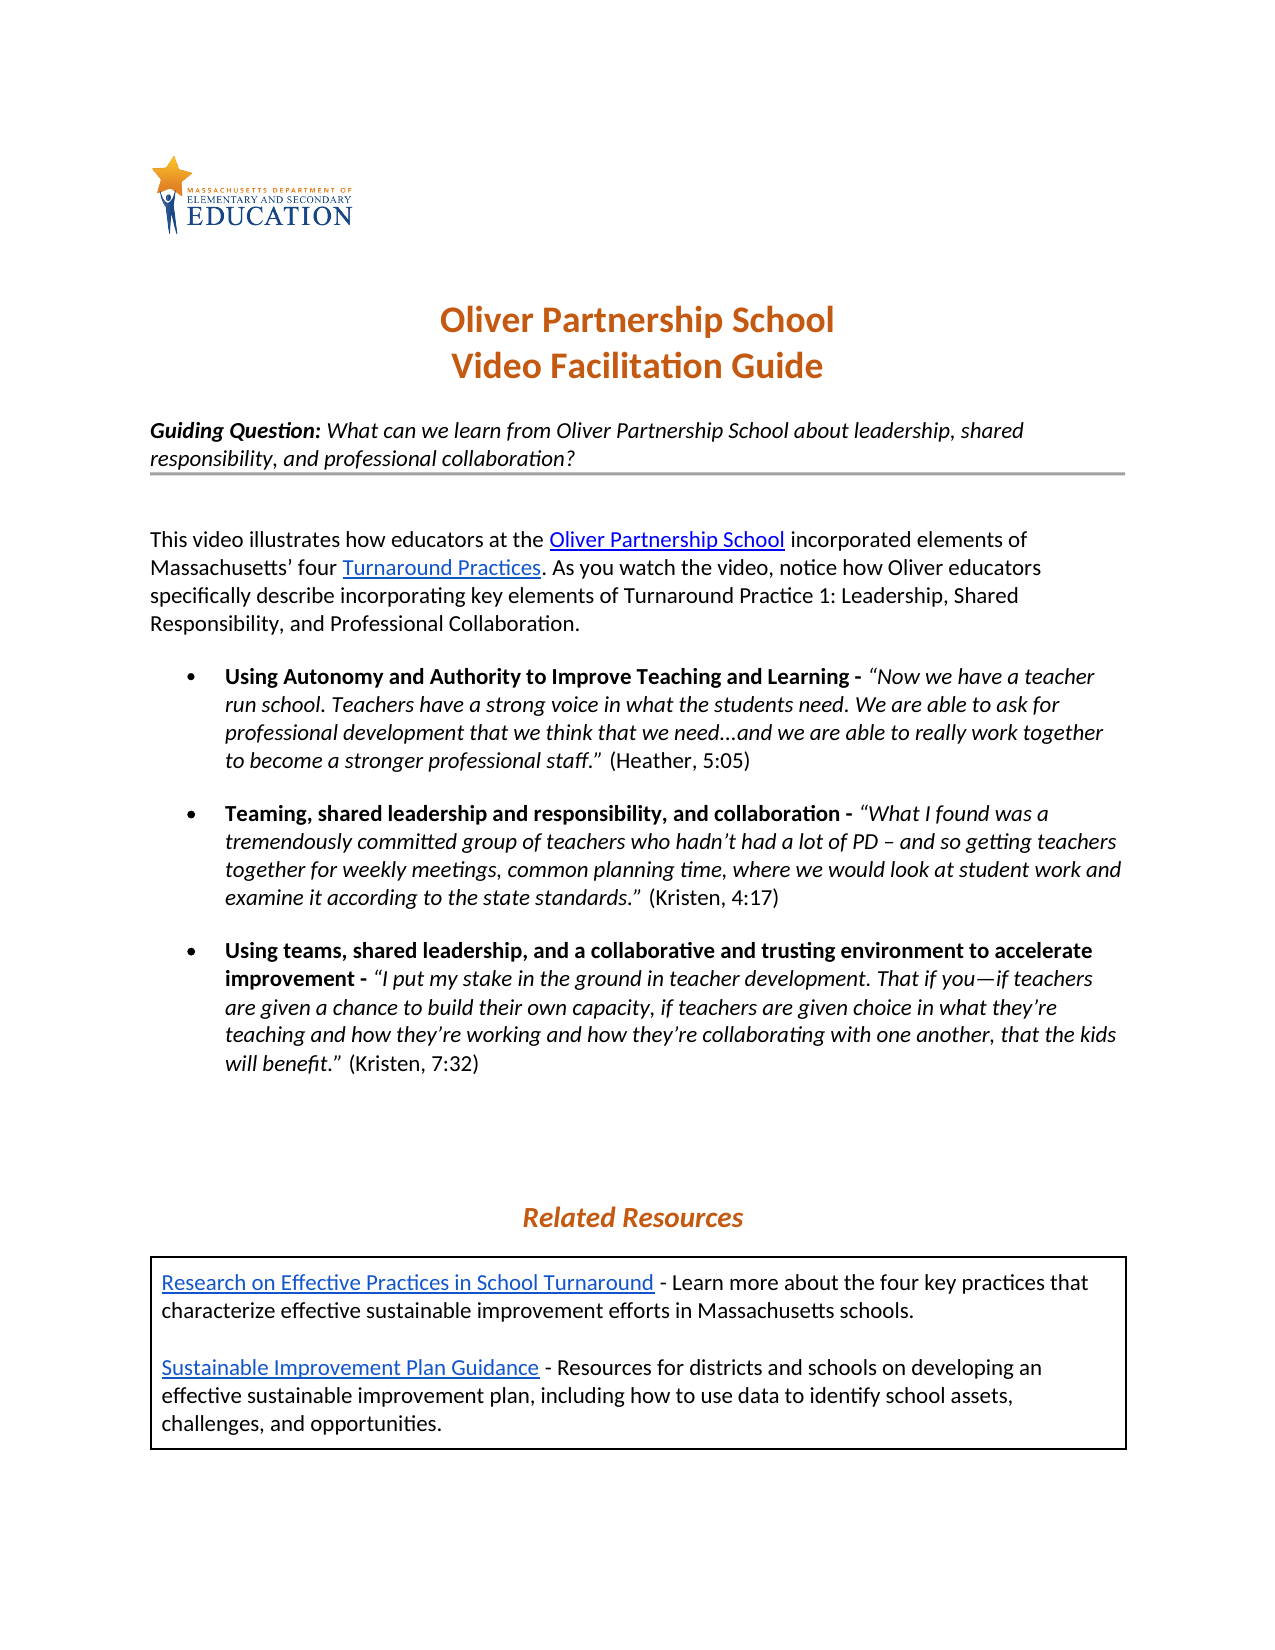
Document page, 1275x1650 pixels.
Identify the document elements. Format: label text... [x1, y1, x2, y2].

text Video Facilitation Guide [150, 342, 1125, 387]
text This video illustrates how educators at the Oliver Partnership School incorporated elements of Massachusetts’ four Turnaround Practices. As you watch the video, notice how Oliver educators specifically describe incorporating key elements of Turnaround Practice 1: Leadership, Shared Responsibility, and Professional Collaboration. [150, 525, 1125, 637]
text Guiding Question: What can we learn from Oliver Partnership School about leadership, shared responsibility, and professional collaboration? [576, 416, 1125, 472]
text Related Resources [150, 1199, 1125, 1235]
list Teaming, shared leadership and responsibility, and collaboration - “What I found was a tremendously committed group of teachers who hadn’t had a lot of PD – and so getting teachers together for weekly meetings, common planning time, where we would look at student work and examine it according to the state standards.” (Kristen, 4:17) [187, 799, 1125, 912]
list Using Autonomy and Authority to Improve Teaching and Learning - “Now we have a teacher run school. Teachers have a strong voice in what the students need. We are able to ask for professional development that we think that we need...and we are able to really work together to become a stronger professional staff.” (Heather, 5:05) [187, 662, 1125, 774]
picture [150, 150, 355, 250]
table_header Research on Effective Practices in School Turnaround - Learn more about the four key practices that characterize effective sustainable improvement efforts in Massachusetts schools. Sustainable Improvement Plan Guidance - Resources for districts and schools on developing an effective sustainable improvement plan, including how to use data to identify school assets, challenges, and opportunities. [152, 1258, 1125, 1448]
list Using teams, shared leadership, and a collaborative and trusting environment to accelerate improvement - “I put my stake in the ground in teacher development. That if you—if teachers are given a chance to build their own capacity, if teachers are given choice in what they’re teaching and how they’re working and how they’re collaborating with one another, that the kids will benefit.” (Kristen, 7:32) [187, 937, 1125, 1077]
text Oliver Partnership School [150, 296, 1125, 342]
